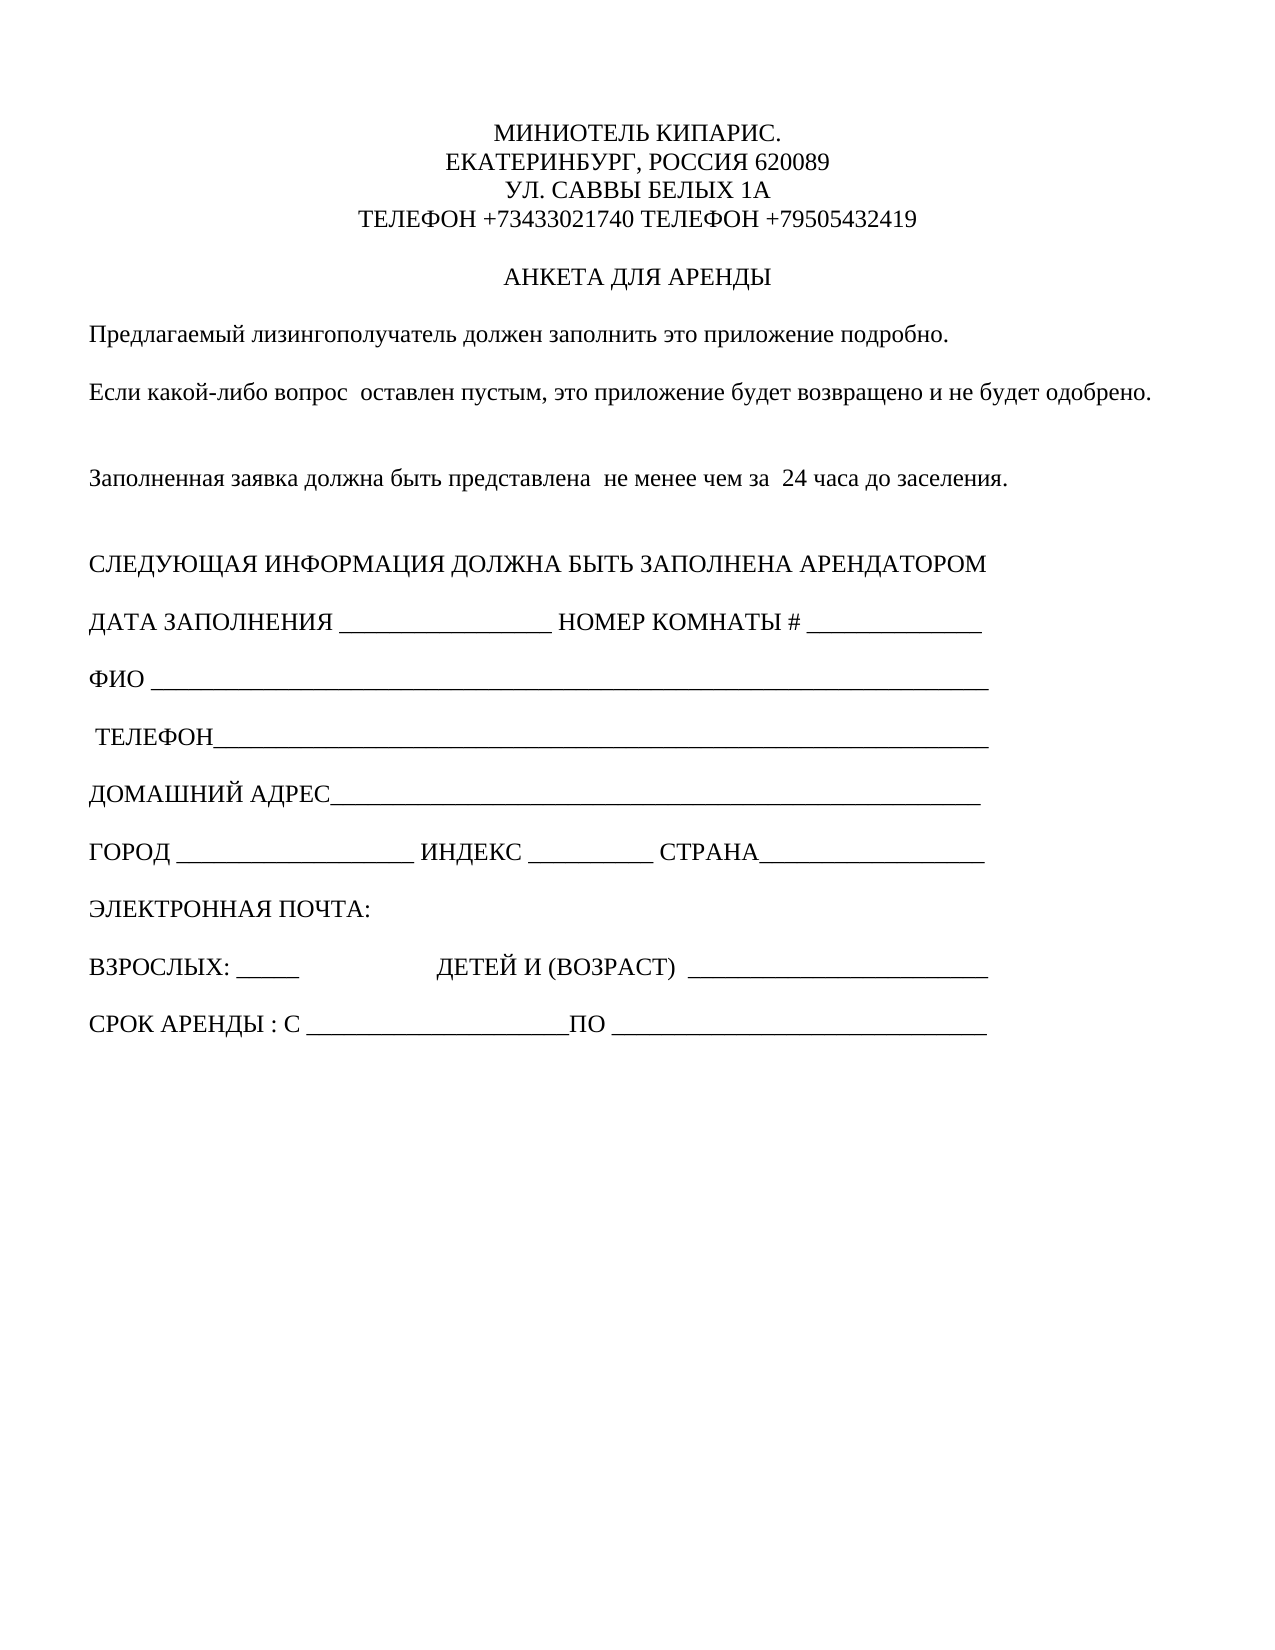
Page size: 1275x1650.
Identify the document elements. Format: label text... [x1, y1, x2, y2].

text Предлагаемый лизингополучатель должен заполнить это приложение подробно. [89, 319, 1186, 348]
text АНКЕТА ДЛЯ АРЕНДЫ [89, 262, 1186, 291]
text СРОК АРЕНДЫ : С _____________________ПO ______________________________ [89, 1009, 1186, 1038]
text ДОМАШНИЙ АДРЕС____________________________________________________ [89, 779, 1186, 808]
text ВЗРОСЛЫХ: _____ ДЕТЕЙ И (ВОЗРАСТ) ________________________ [89, 952, 1186, 981]
text Заполненная заявка должна быть представлена ​​ не менее чем за 24 часа до заселения. [89, 463, 1186, 492]
text ЭЛЕКТРОННАЯ ПОЧТА: [89, 894, 1186, 923]
text ДАТА ЗАПОЛНЕНИЯ _________________ НОМЕР КОМНАТЫ # ______________ [89, 607, 1186, 636]
text ФИО ___________________________________________________________________ [89, 664, 1186, 693]
text ТЕЛЕФОН +73433021740 ТЕЛЕФОН +79505432419 [89, 204, 1186, 233]
text ГОРОД ___________________ ИНДЕКС __________ СТРАНА__________________ [89, 837, 1186, 866]
text ЕКАТЕРИНБУРГ, РОССИЯ 620089 [89, 147, 1186, 176]
text МИНИОТЕЛЬ КИПАРИС. [89, 118, 1186, 147]
text ТЕЛЕФОН______________________________________________________________ [89, 722, 1186, 751]
text Если какой-либо вопрос оставлен пустым, это приложение будет возвращено и не будет одобрено. [89, 377, 1186, 406]
text СЛЕДУЮЩАЯ ИНФОРМАЦИЯ ДОЛЖНА БЫТЬ ЗАПОЛНЕНА АРЕНДАТОРОМ [89, 549, 1186, 578]
text УЛ. САВВЫ БЕЛЫХ 1А [89, 176, 1186, 204]
